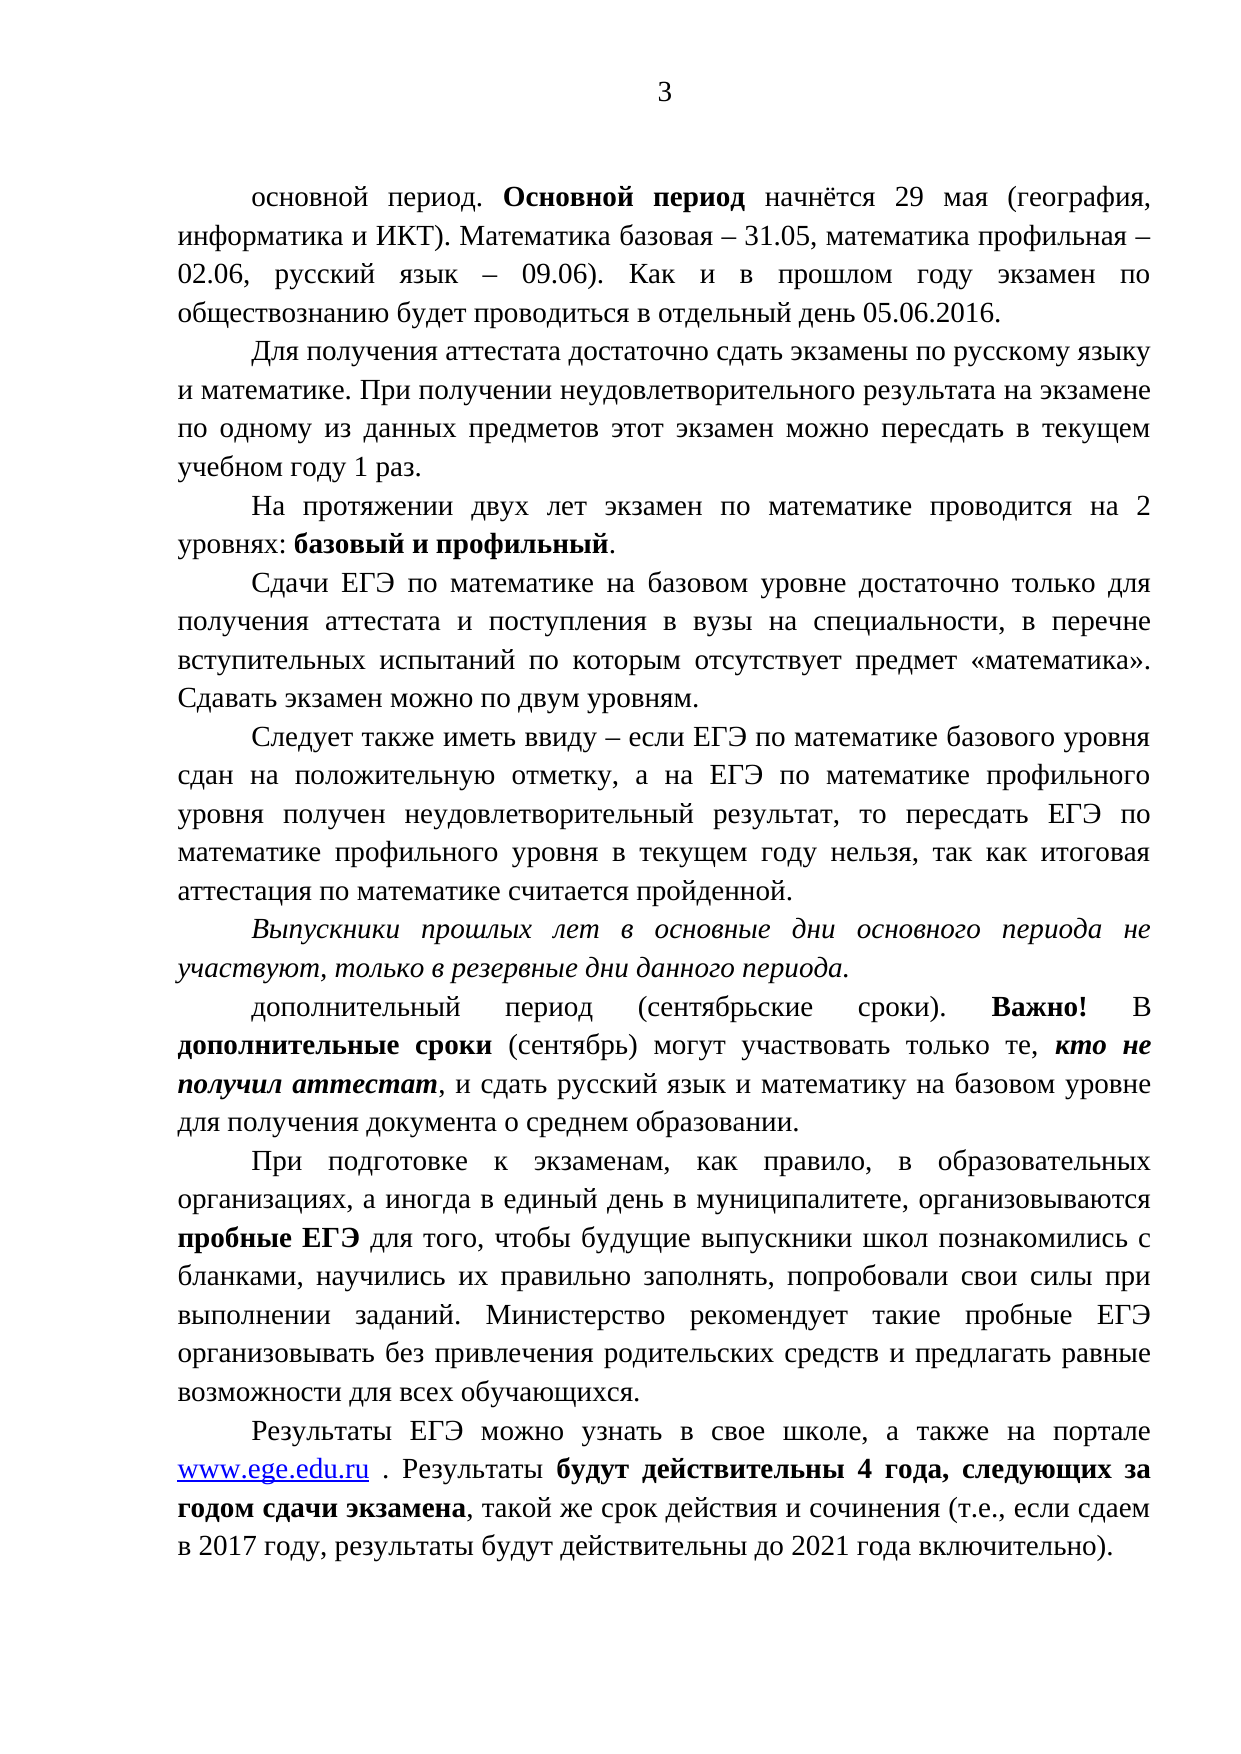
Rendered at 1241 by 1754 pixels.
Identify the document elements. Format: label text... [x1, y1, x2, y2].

text Для получения аттестата достаточно сдать экзамены по русскому языку и математике. При получении неудовлетворительного результата на экзамене по одному из данных предметов этот экзамен можно пересдать в текущем учебном году 1 раз. [177, 333, 1152, 483]
text Выпускники прошлых лет в основные дни основного периода не участвуют, только в резервные дни данного периода. [177, 912, 1152, 984]
text Результаты ЕГЭ можно узнать в свое школе, а также на портале www.ege.edu.ru . Результаты будут действительны 4 года, следующих за годом сдачи экзамена, такой же срок действия и сочинения (т.е., если сдаем в 2017 году, результаты будут действительны до 2021 года включительно). [177, 1413, 1152, 1562]
text дополнительный период (сентябрьские сроки). Важно! В дополнительные сроки (сентябрь) могут участвовать только те, кто не получил аттестат, и сдать русский язык и математику на базовом уровне для получения документа о среднем образовании. [177, 989, 1152, 1138]
text При подготовке к экзаменам, как правило, в образовательных организациях, а иногда в единый день в муниципалитете, организовываются пробные ЕГЭ для того, чтобы будущие выпускники школ познакомились с бланками, научились их правильно заполнять, попробовали свои силы при выполнении заданий. Министерство рекомендует такие пробные ЕГЭ организовывать без привлечения родительских средств и предлагать равные возможности для всех обучающихся. [177, 1143, 1152, 1408]
text Следует также иметь ввиду – если ЕГЭ по математике базового уровня сдан на положительную отметку, а на ЕГЭ по математике профильного уровня получен неудовлетворительный результат, то пересдать ЕГЭ по математике профильного уровня в текущем году нельзя, так как итоговая аттестация по математике считается пройденной. [177, 719, 1152, 907]
text Сдачи ЕГЭ по математике на базовом уровне достаточно только для получения аттестата и поступления в вузы на специальности, в перечне вступительных испытаний по которым отсутствует предмет «математика». Сдавать экзамен можно по двум уровням. [177, 565, 1152, 714]
text основной период. Основной период начнётся 29 мая (география, информатика и ИКТ). Математика базовая – 31.05, математика профильная – 02.06, русский язык – 09.06). Как и в прошлом году экзамен по обществознанию будет проводиться в отдельный день 05.06.2016. [177, 179, 1152, 328]
text На протяжении двух лет экзамен по математике проводится на 2 уровнях: базовый и профильный. [177, 488, 1152, 560]
